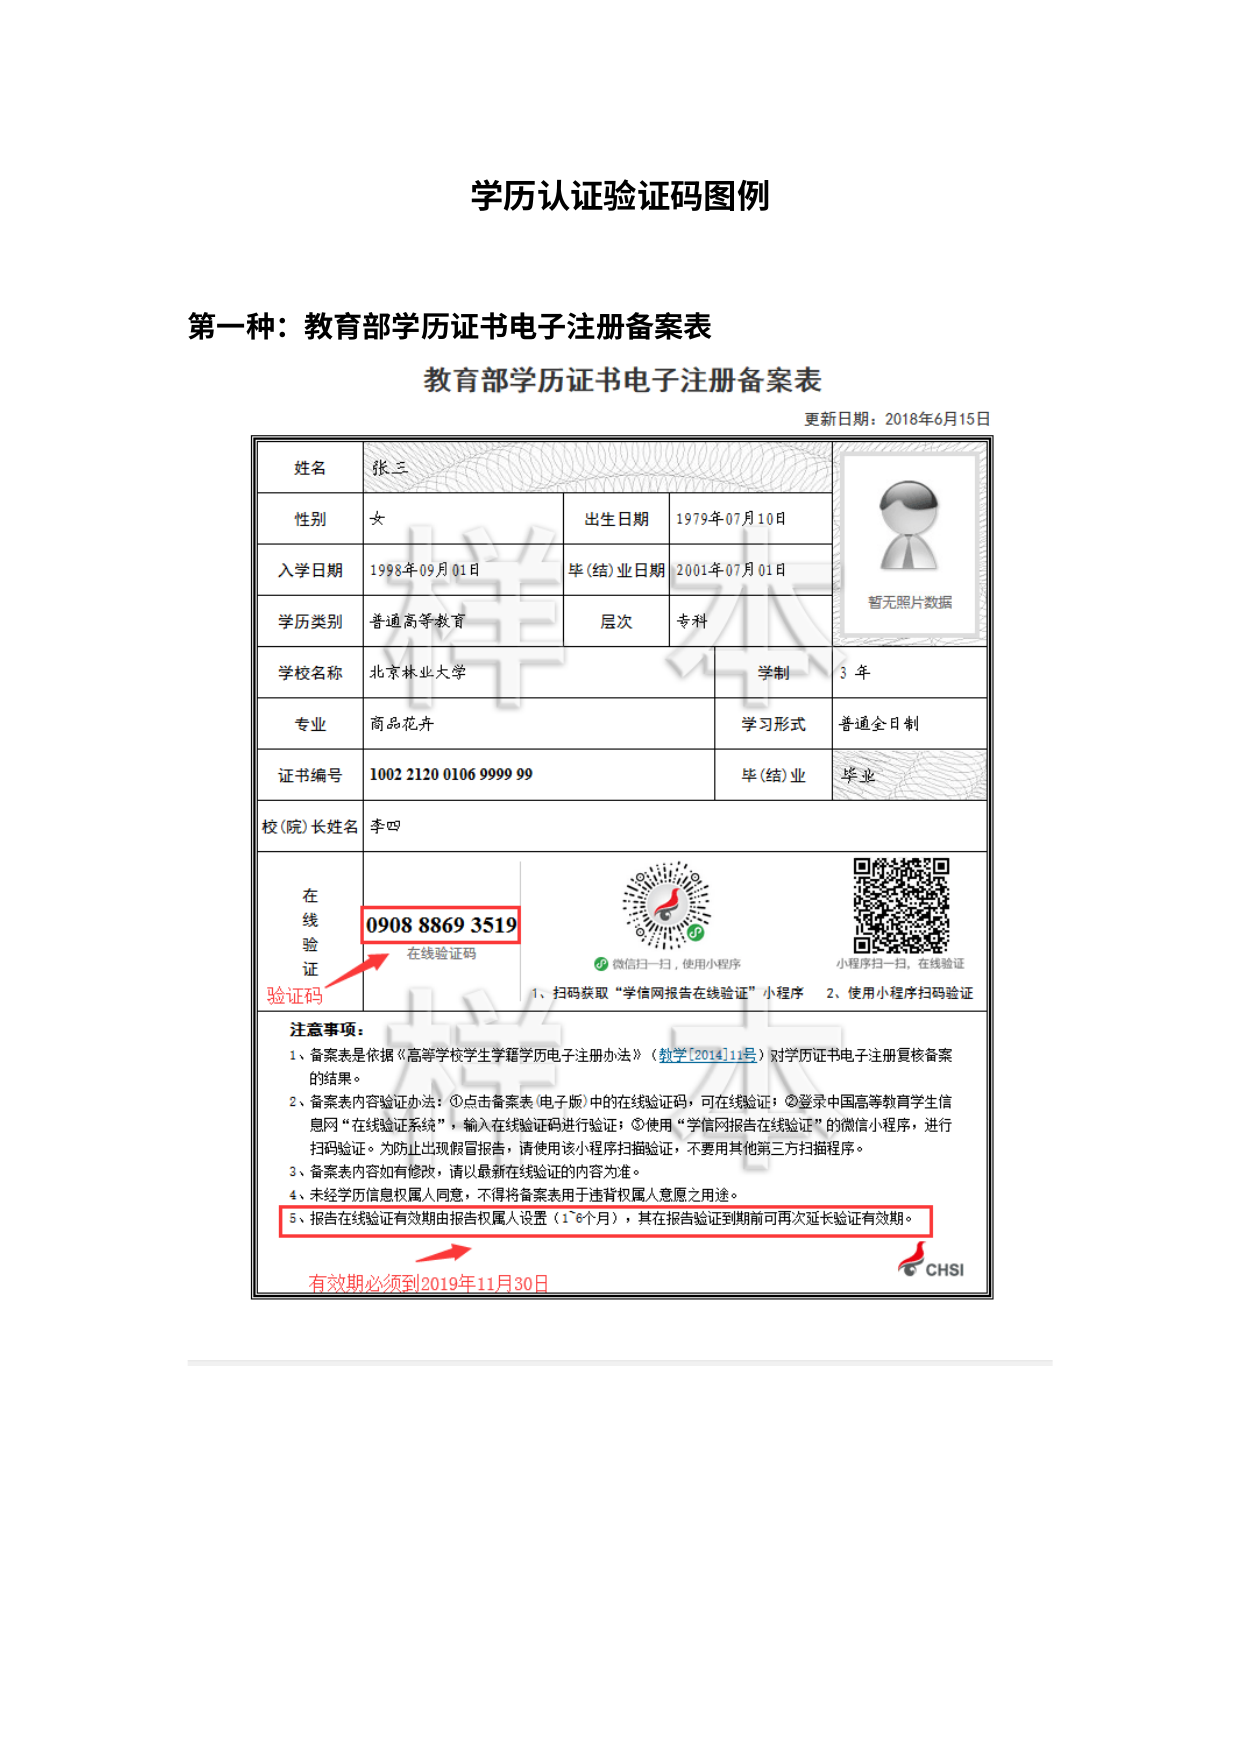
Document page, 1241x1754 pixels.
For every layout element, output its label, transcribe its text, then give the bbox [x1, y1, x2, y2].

text 学历认证验证码图例 [187, 162, 1053, 227]
picture [187, 357, 1053, 1366]
text 第一种：教育部学历证书电子注册备案表 [187, 292, 1053, 357]
